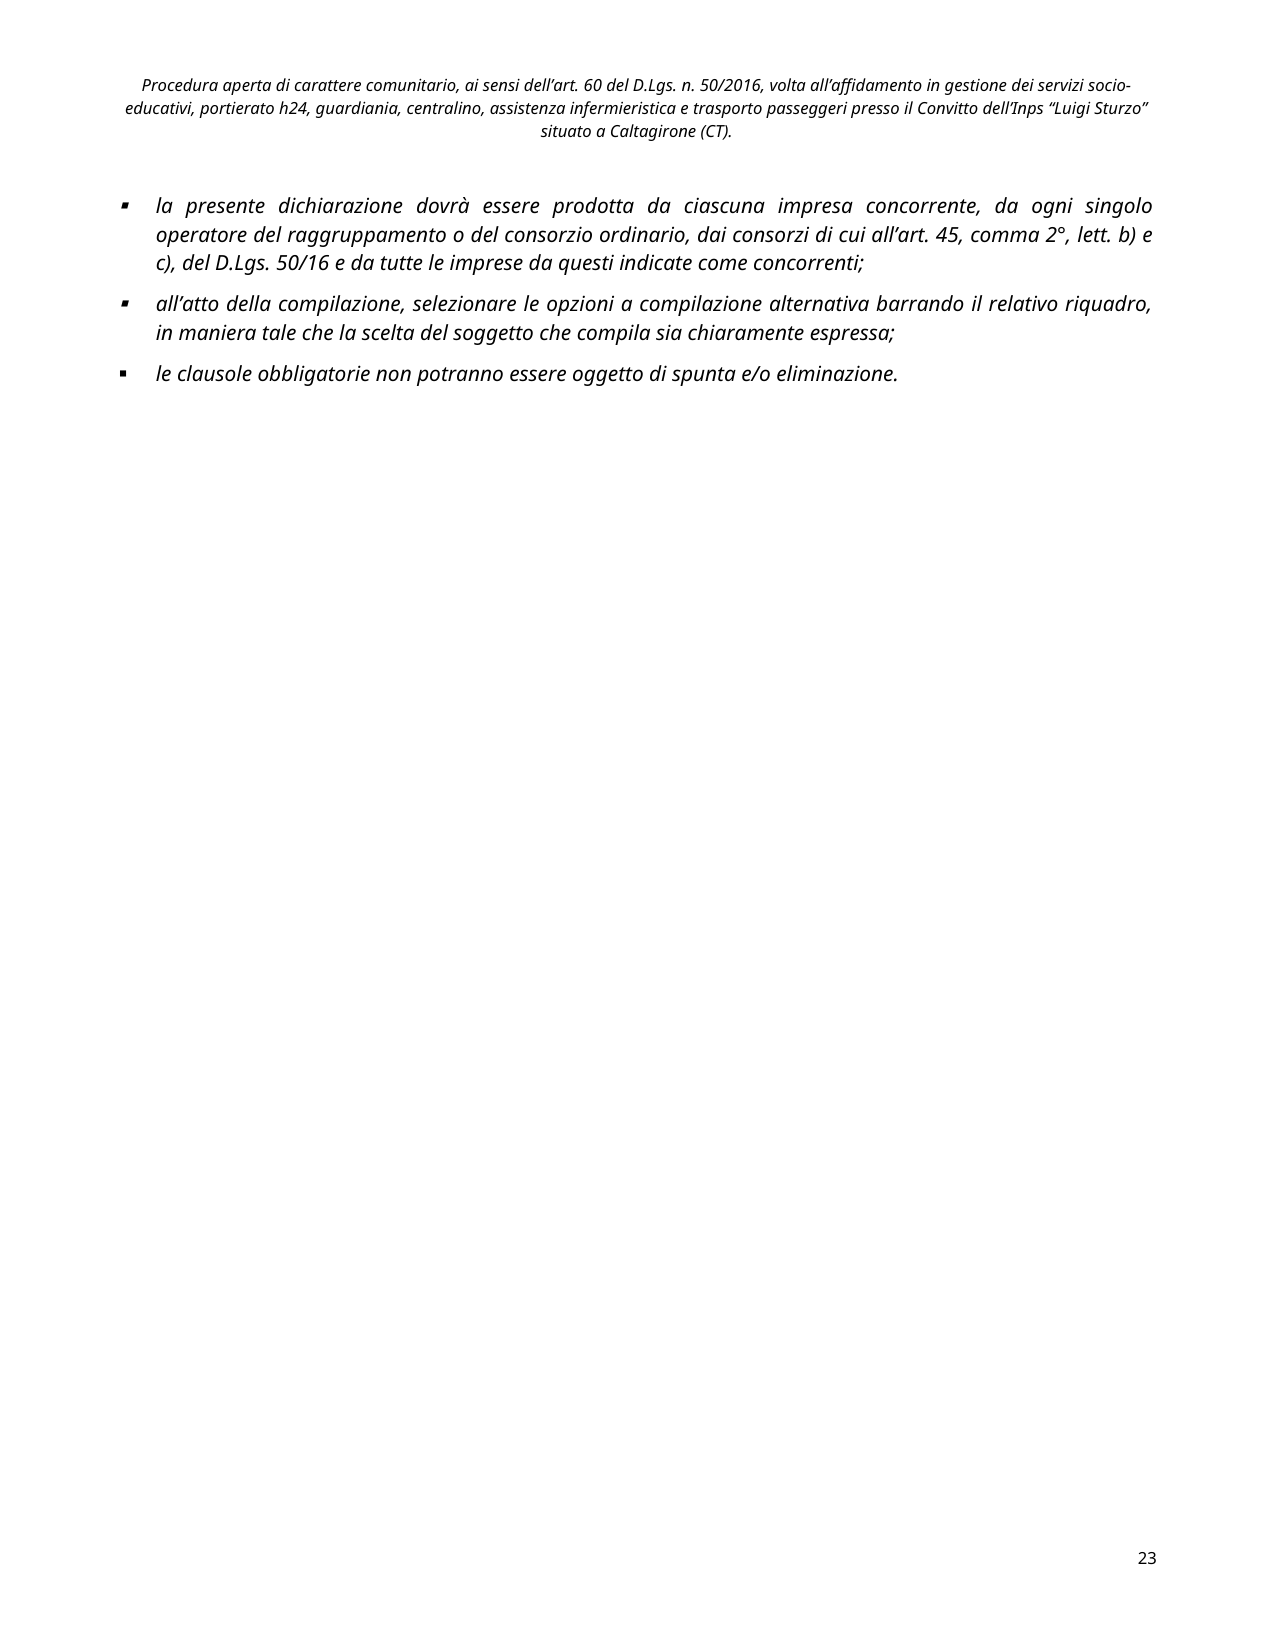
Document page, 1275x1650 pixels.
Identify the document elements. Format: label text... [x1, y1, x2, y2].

list la presente dichiarazione dovrà essere prodotta da ciascuna impresa concorrente, da ogni singolo operatore del raggruppamento o del consorzio ordinario, dai consorzi di cui all’art. 45, comma 2°, lett. b) e c), del D.Lgs. 50/16 e da tutte le imprese da questi indicate come concorrenti; [118, 191, 1157, 277]
list all’atto della compilazione, selezionare le opzioni a compilazione alternativa barrando il relativo riquadro, in maniera tale che la scelta del soggetto che compila sia chiaramente espressa; [118, 289, 1157, 346]
list le clausole obbligatorie non potranno essere oggetto di spunta e/o eliminazione. [118, 359, 1157, 387]
